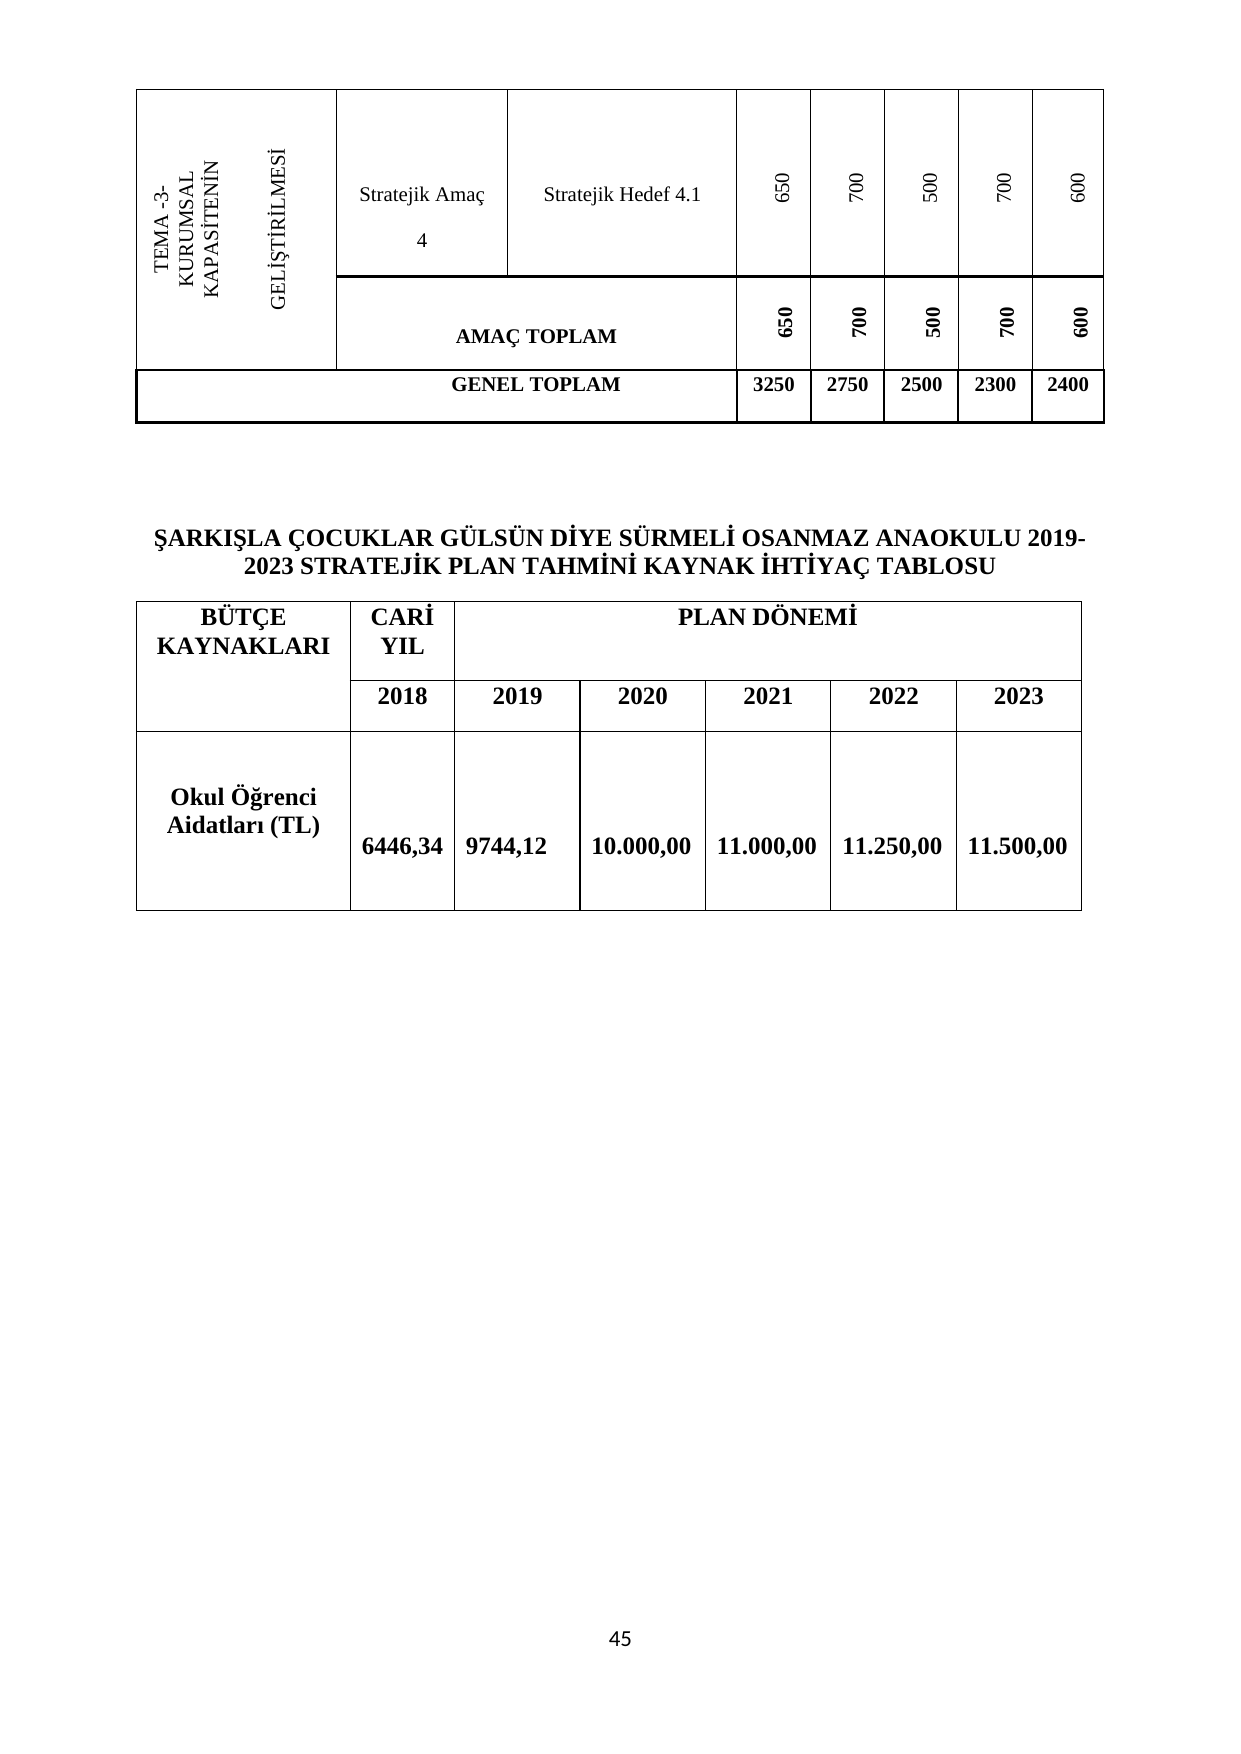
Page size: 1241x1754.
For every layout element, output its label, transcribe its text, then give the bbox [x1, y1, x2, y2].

table_cell 11.500,00 [957, 732, 1081, 909]
table_cell 700 [811, 278, 884, 369]
table_cell AMAÇ TOPLAM [337, 278, 736, 369]
table_cell 2020 [581, 681, 705, 731]
table_cell 700 [811, 90, 884, 275]
table_cell 2750 [812, 371, 883, 421]
table_cell 500 [885, 90, 958, 275]
table_cell 11.250,00 [831, 732, 956, 909]
table_cell 11.000,00 [706, 732, 830, 909]
table_cell 2023 [957, 681, 1081, 731]
table_cell 10.000,00 [581, 732, 705, 909]
table_cell 3250 [738, 371, 810, 421]
table_cell Stratejik Amaç 4 [337, 90, 507, 275]
table_cell TEMA -3- KURUMSAL KAPASİTENİN GELİŞTİRİLMESİ [137, 90, 336, 369]
table_cell 9744,12 [455, 732, 579, 909]
table_cell 2019 [455, 681, 579, 731]
table_cell 500 [885, 278, 958, 369]
table_cell GENEL TOPLAM [138, 371, 736, 421]
table_header PLAN DÖNEMİ [455, 602, 1081, 680]
table_cell 600 [1033, 90, 1103, 275]
table_cell 2021 [706, 681, 830, 731]
table_cell 2400 [1033, 371, 1103, 421]
table_cell 700 [959, 90, 1032, 275]
table_cell 2018 [351, 681, 454, 731]
table_cell 600 [1033, 278, 1103, 369]
table_cell 2500 [885, 371, 957, 421]
table_cell 6446,34 [351, 732, 454, 909]
table_cell 650 [737, 90, 810, 275]
table_cell 700 [959, 278, 1032, 369]
text ŞARKIŞLA ÇOCUKLAR GÜLSÜN DİYE SÜRMELİ OSANMAZ ANAOKULU 2019- 2023 STRATEJİK PLAN TAHMİNİ KAYNAK İHTİYAÇ TABLOSU [148, 523, 1092, 580]
table_cell 2300 [959, 371, 1031, 421]
table_header CARİ YIL [351, 602, 454, 680]
table_cell 650 [737, 278, 810, 369]
table_cell Stratejik Hedef 4.1 [508, 90, 736, 275]
table_header BÜTÇE KAYNAKLARI [137, 602, 350, 731]
table_cell Okul Öğrenci Aidatları (TL) [137, 732, 350, 909]
table_cell 2022 [831, 681, 956, 731]
